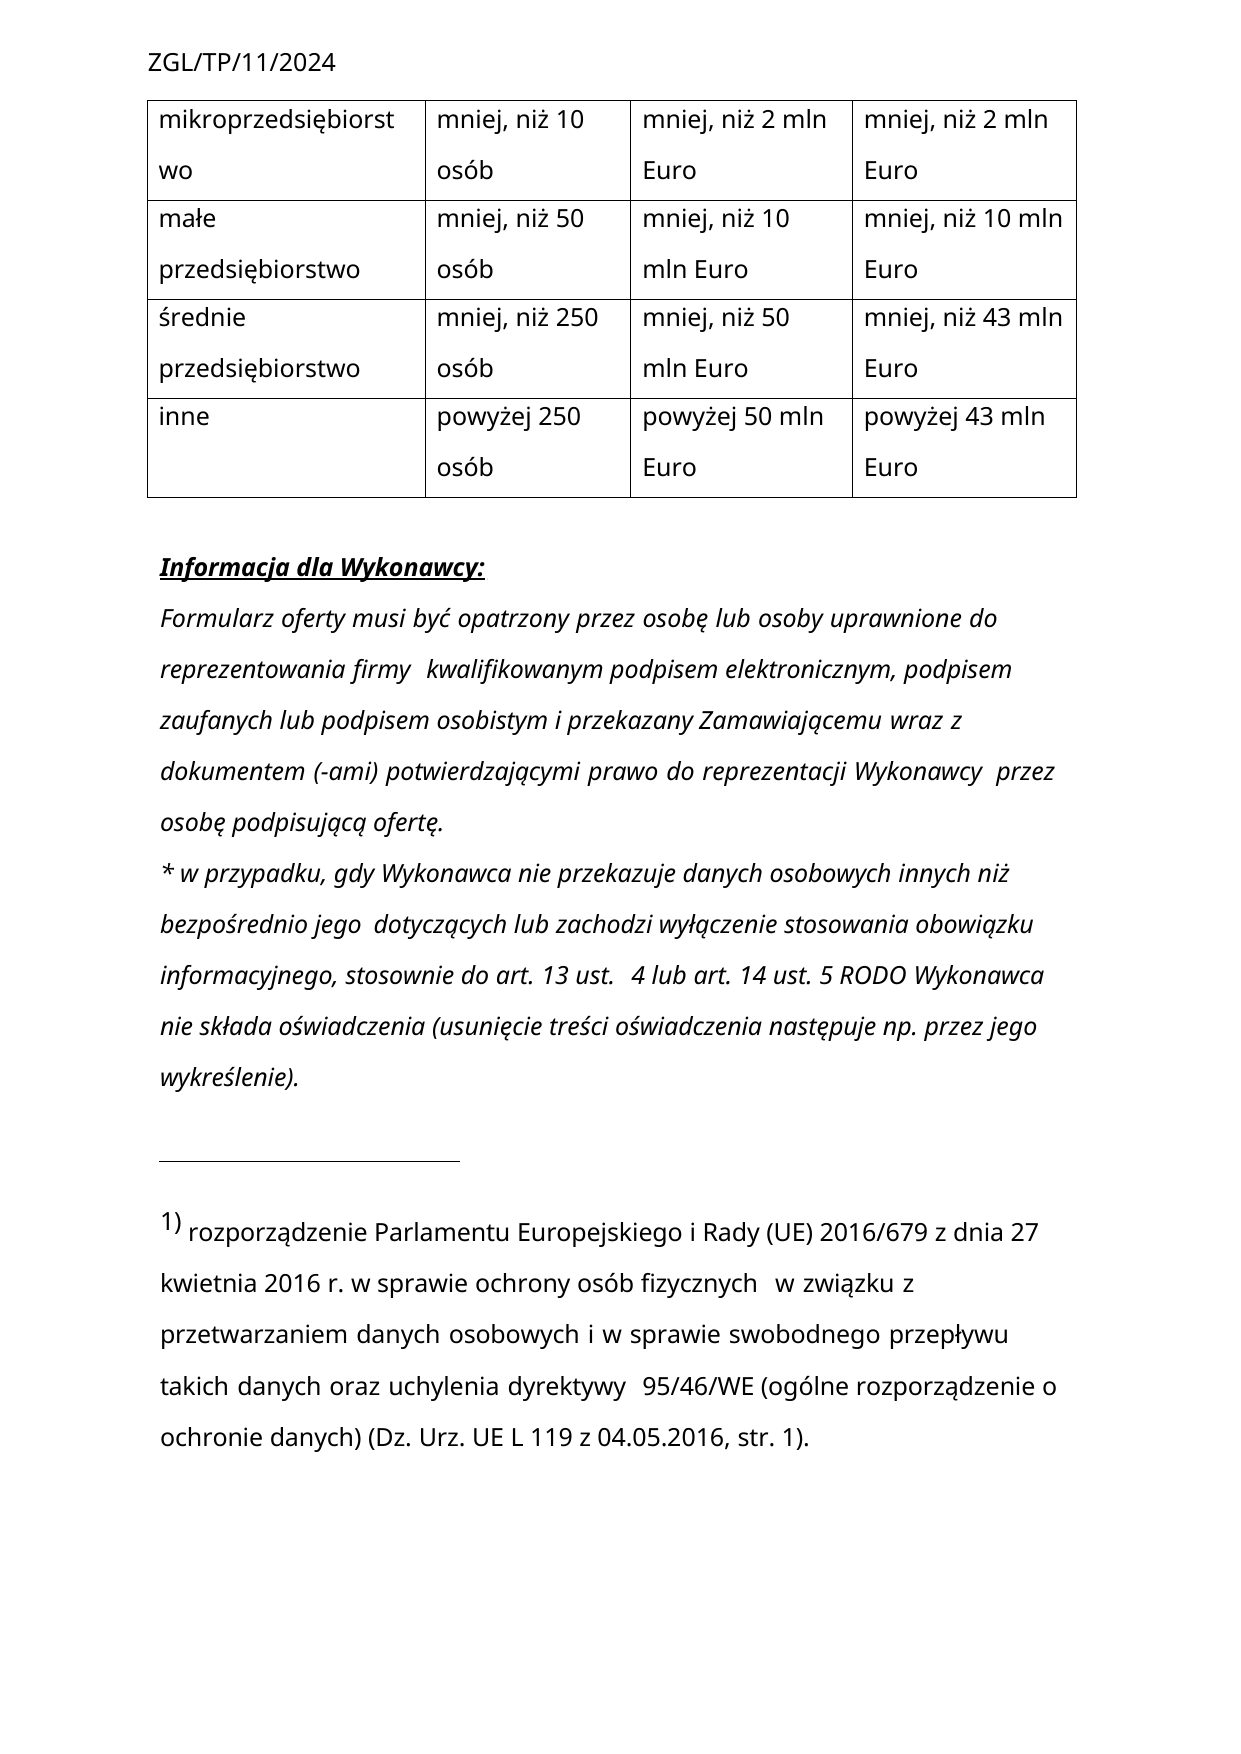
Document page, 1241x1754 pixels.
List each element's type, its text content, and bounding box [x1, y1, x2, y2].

table_cell mniej, niż 2 mln Euro [853, 101, 1076, 199]
table_cell powyżej 250 osób [426, 399, 630, 497]
text Informacja dla Wykonawcy: [160, 549, 1093, 583]
table_cell mniej, niż 10 mln Euro [853, 201, 1076, 299]
table_cell mniej, niż 50 mln Euro [631, 300, 852, 398]
table_cell małe przedsiębiorstwo [148, 201, 425, 299]
text * w przypadku, gdy Wykonawca nie przekazuje danych osobowych innych niż bezpośrednio jego dotyczących lub zachodzi wyłączenie stosowania obowiązku informacyjnego, stosownie do art. 13 ust. 4 lub art. 14 ust. 5 RODO Wykonawca nie składa oświadczenia (usunięcie treści oświadczenia następuje np. przez jego wykreślenie). [160, 856, 1081, 1094]
table_cell mniej, niż 2 mln Euro [631, 101, 852, 199]
table_cell mniej, niż 10 osób [426, 101, 630, 199]
table_cell powyżej 50 mln Euro [631, 399, 852, 497]
table_cell mniej, niż 10 mln Euro [631, 201, 852, 299]
table_cell mikroprzedsiębiorstwo [148, 101, 425, 199]
table_cell mniej, niż 50 osób [426, 201, 630, 299]
table_cell mniej, niż 250 osób [426, 300, 630, 398]
table_cell powyżej 43 mln Euro [853, 399, 1076, 497]
table_cell średnie przedsiębiorstwo [148, 300, 425, 398]
text Formularz oferty musi być opatrzony przez osobę lub osoby uprawnione do reprezentowania firmy kwalifikowanym podpisem elektronicznym, podpisem zaufanych lub podpisem osobistym i przekazany Zamawiającemu wraz z dokumentem (-ami) potwierdzającymi prawo do reprezentacji Wykonawcy przez osobę podpisującą ofertę. [160, 600, 1081, 839]
table_cell mniej, niż 43 mln Euro [853, 300, 1076, 398]
text 1) rozporządzenie Parlamentu Europejskiego i Rady (UE) 2016/679 z dnia 27 kwietnia 2016 r. w sprawie ochrony osób fizycznych w związku z przetwarzaniem danych osobowych i w sprawie swobodnego przepływu takich danych oraz uchylenia dyrektywy 95/46/WE (ogólne rozporządzenie o ochronie danych) (Dz. Urz. UE L 119 z 04.05.2016, str. 1). [160, 1204, 1081, 1453]
table_cell inne [148, 399, 425, 497]
